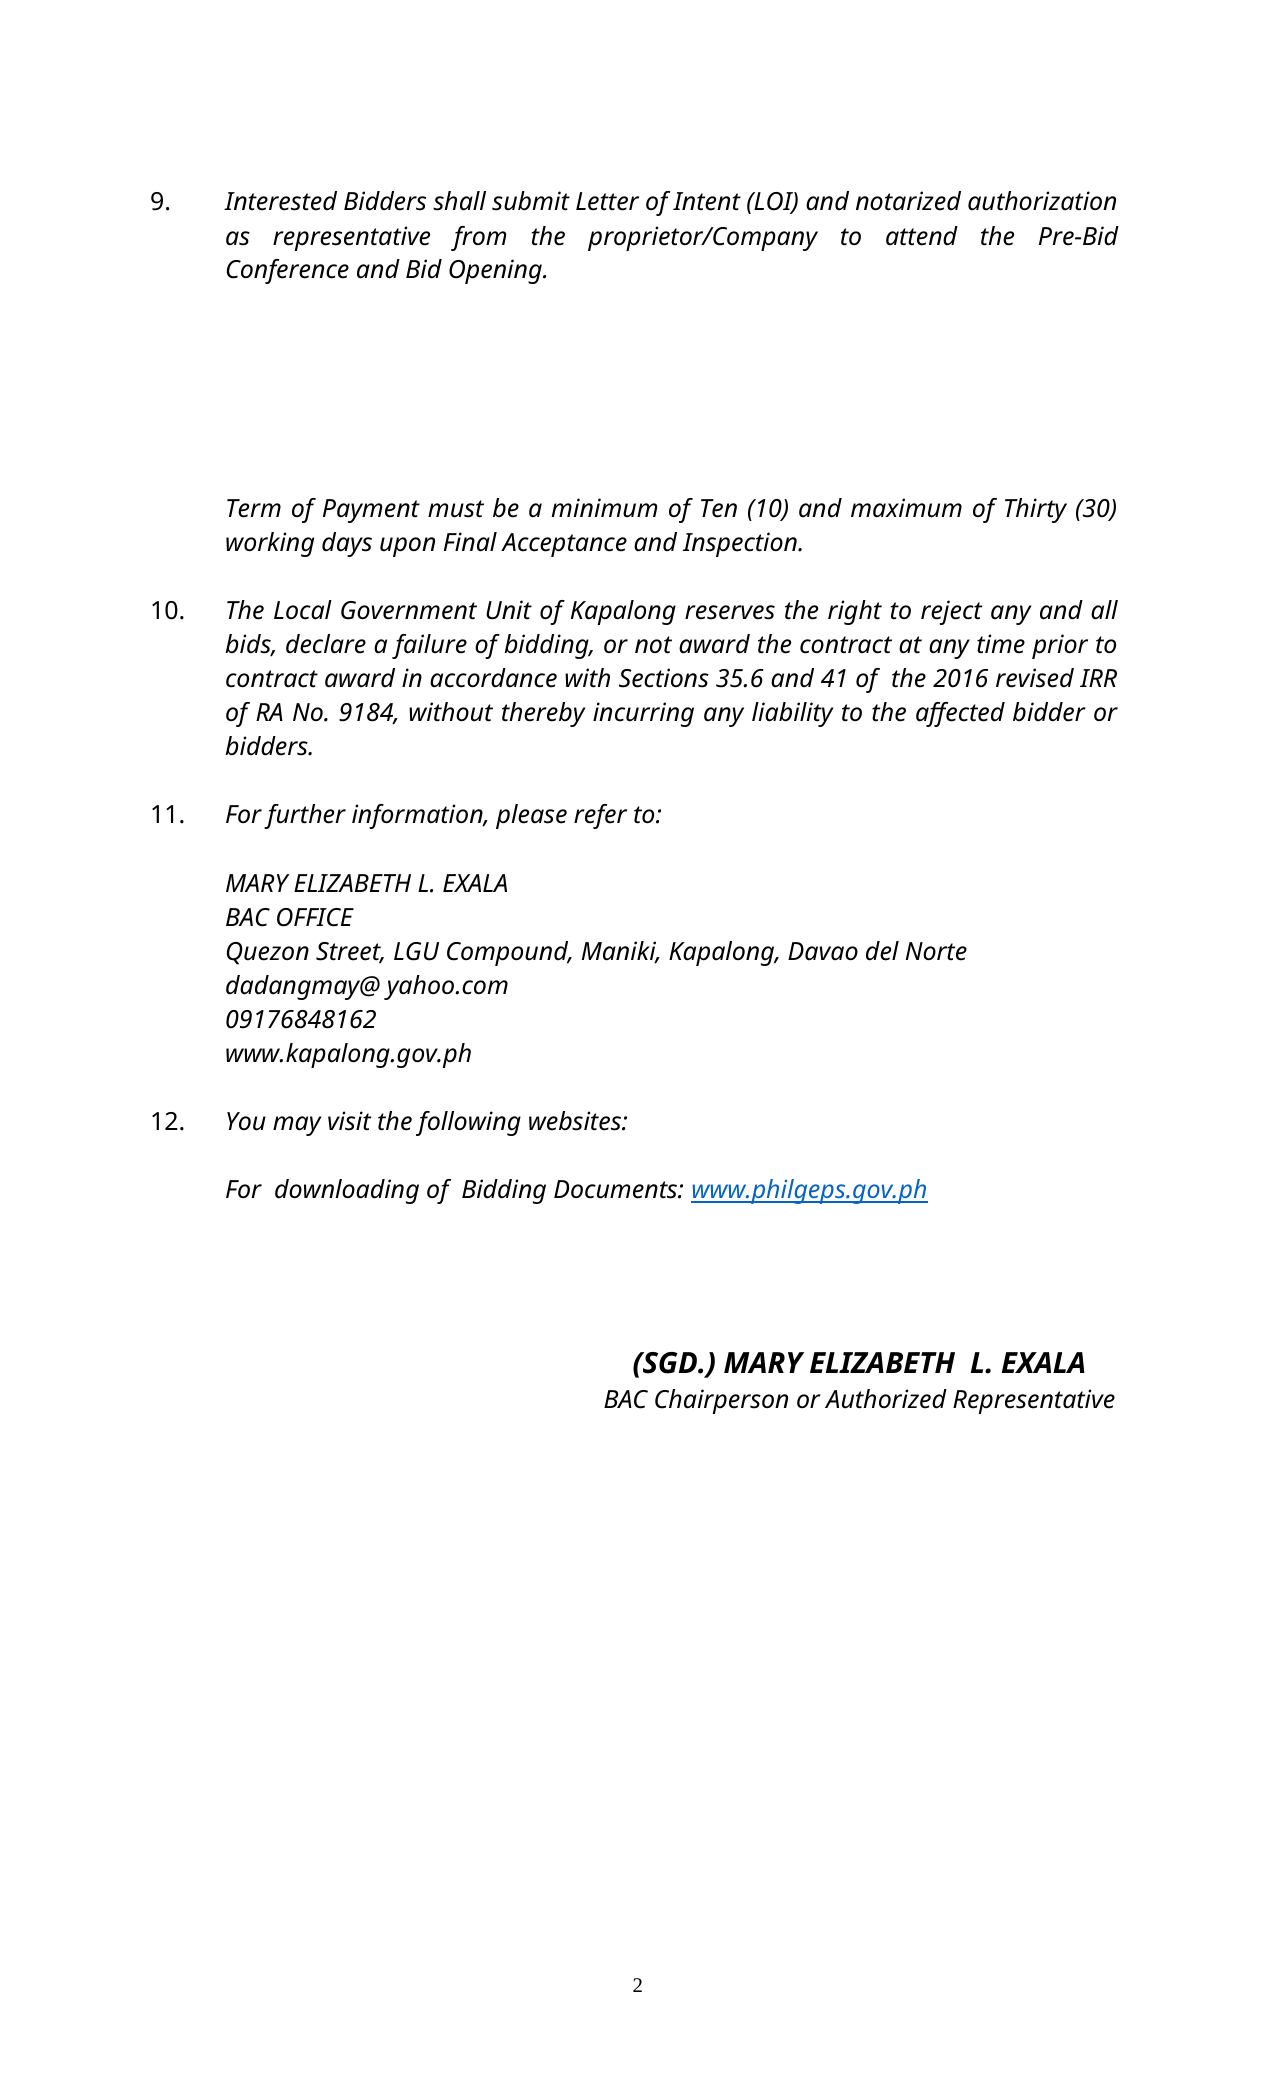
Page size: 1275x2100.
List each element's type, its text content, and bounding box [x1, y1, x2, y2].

list For further information, please refer to: [150, 797, 1122, 831]
text 09176848162 [225, 1002, 1122, 1036]
text BAC Chairperson or Authorized Representative [600, 1382, 1122, 1416]
text For downloading of Bidding Documents: www.philgeps.gov.ph [225, 1172, 1122, 1206]
text www.kapalong.gov.ph [225, 1036, 1122, 1070]
text (SGD.) MARY ELIZABETH L. EXALA [600, 1342, 1122, 1382]
text Term of Payment must be a minimum of Ten (10) and maximum of Thirty (30) working days upon Final Acceptance and Inspection. [225, 491, 1122, 559]
text BAC OFFICE [225, 899, 1122, 933]
list You may visit the following websites: [150, 1104, 1122, 1138]
list Interested Bidders shall submit Letter of Intent (LOI) and notarized authorization as representative from the proprietor/Company to attend the Pre-Bid Conference and Bid Opening. [150, 184, 1122, 286]
text Quezon Street, LGU Compound, Maniki, Kapalong, Davao del Norte [225, 933, 1122, 967]
text MARY ELIZABETH L. EXALA [225, 865, 1122, 899]
list The Local Government Unit of Kapalong reserves the right to reject any and all bids, declare a failure of bidding, or not award the contract at any time prior to contract award in accordance with Sections 35.6 and 41 of the 2016 revised IRR of RA No. 9184, without thereby incurring any liability to the affected bidder or bidders. [150, 593, 1122, 763]
text dadangmay@ yahoo.com [225, 967, 1122, 1002]
